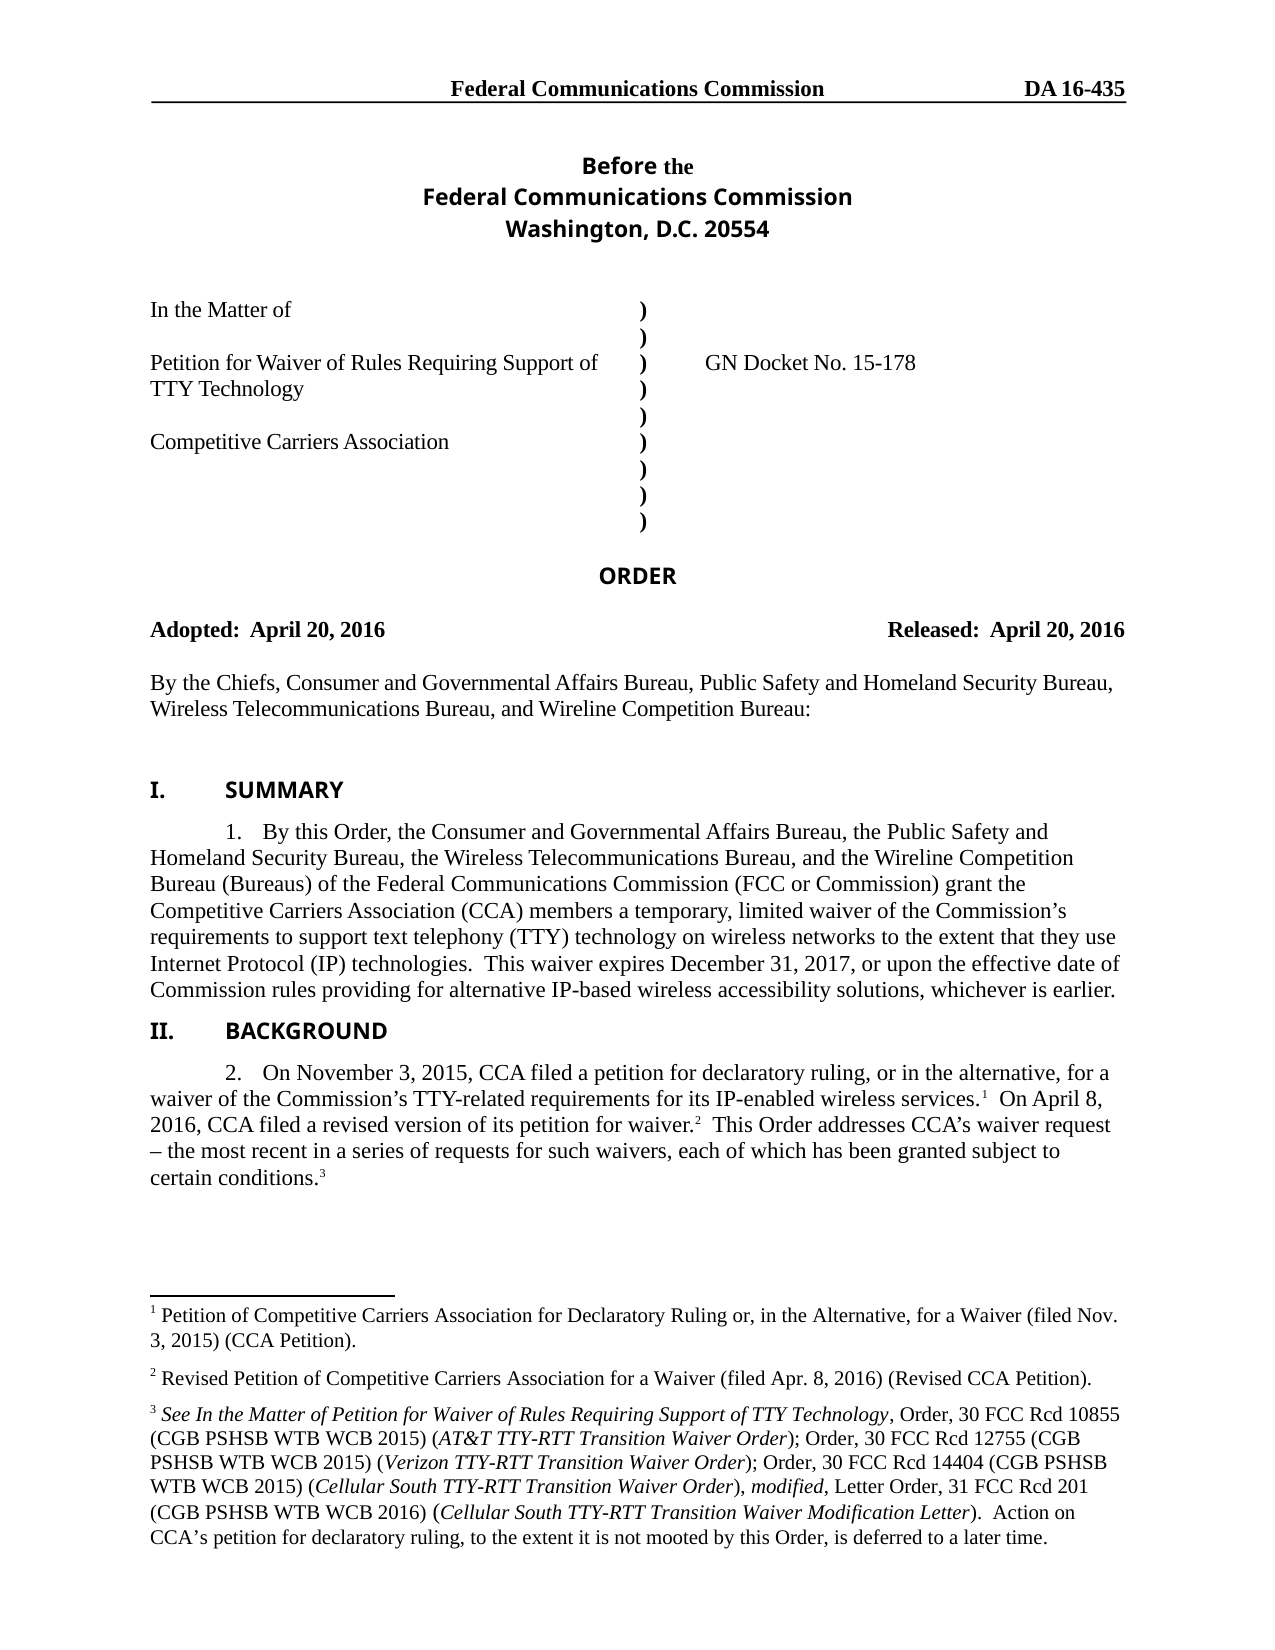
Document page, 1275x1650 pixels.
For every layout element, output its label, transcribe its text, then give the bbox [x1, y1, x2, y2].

table_header In the Matter of Petition for Waiver of Rules Requiring Support of TTY Technology Competitive Carriers Association [139, 296, 628, 534]
subtitle Background [150, 1015, 1125, 1046]
subtitle Summary [150, 774, 1125, 805]
text By the Chiefs, Consumer and Governmental Affairs Bureau, Public Safety and Homeland Security Bureau, Wireless Telecommunications Bureau, and Wireline Competition Bureau: [150, 669, 1125, 721]
text Washington, D.C. 20554 [150, 212, 1125, 244]
table_header GN Docket No. 15-178 [694, 296, 1136, 534]
text By this Order, the Consumer and Governmental Affairs Bureau, the Public Safety and Homeland Security Bureau, the Wireless Telecommunications Bureau, and the Wireline Competition Bureau (Bureaus) of the Federal Communications Commission (FCC or Commission) grant the Competitive Carriers Association (CCA) members a temporary, limited waiver of the Commission’s requirements to support text telephony (TTY) technology on wireless networks to the extent that they use Internet Protocol (IP) technologies. This waiver expires December 31, 2017, or upon the effective date of Commission rules providing for alternative IP-based wireless accessibility solutions, whichever is earlier. [150, 818, 1125, 1002]
text Federal Communications Commission [150, 181, 1125, 212]
text Order [150, 560, 1125, 591]
text Adopted: April 20, 2016 Released: April 20, 2016 [150, 618, 1125, 642]
text On November 3, 2015, CCA filed a petition for declaratory ruling, or in the alternative, for a waiver of the Commission’s TTY-related requirements for its IP-enabled wireless services. On April 8, 2016, CCA filed a revised version of its petition for waiver. This Order addresses CCA’s waiver request – the most recent in a series of requests for such waivers, each of which has been granted subject to certain conditions. [150, 1058, 1125, 1190]
text Before the [150, 150, 1125, 181]
table_header ) ) ) ) ) ) ) ) ) [628, 296, 694, 534]
